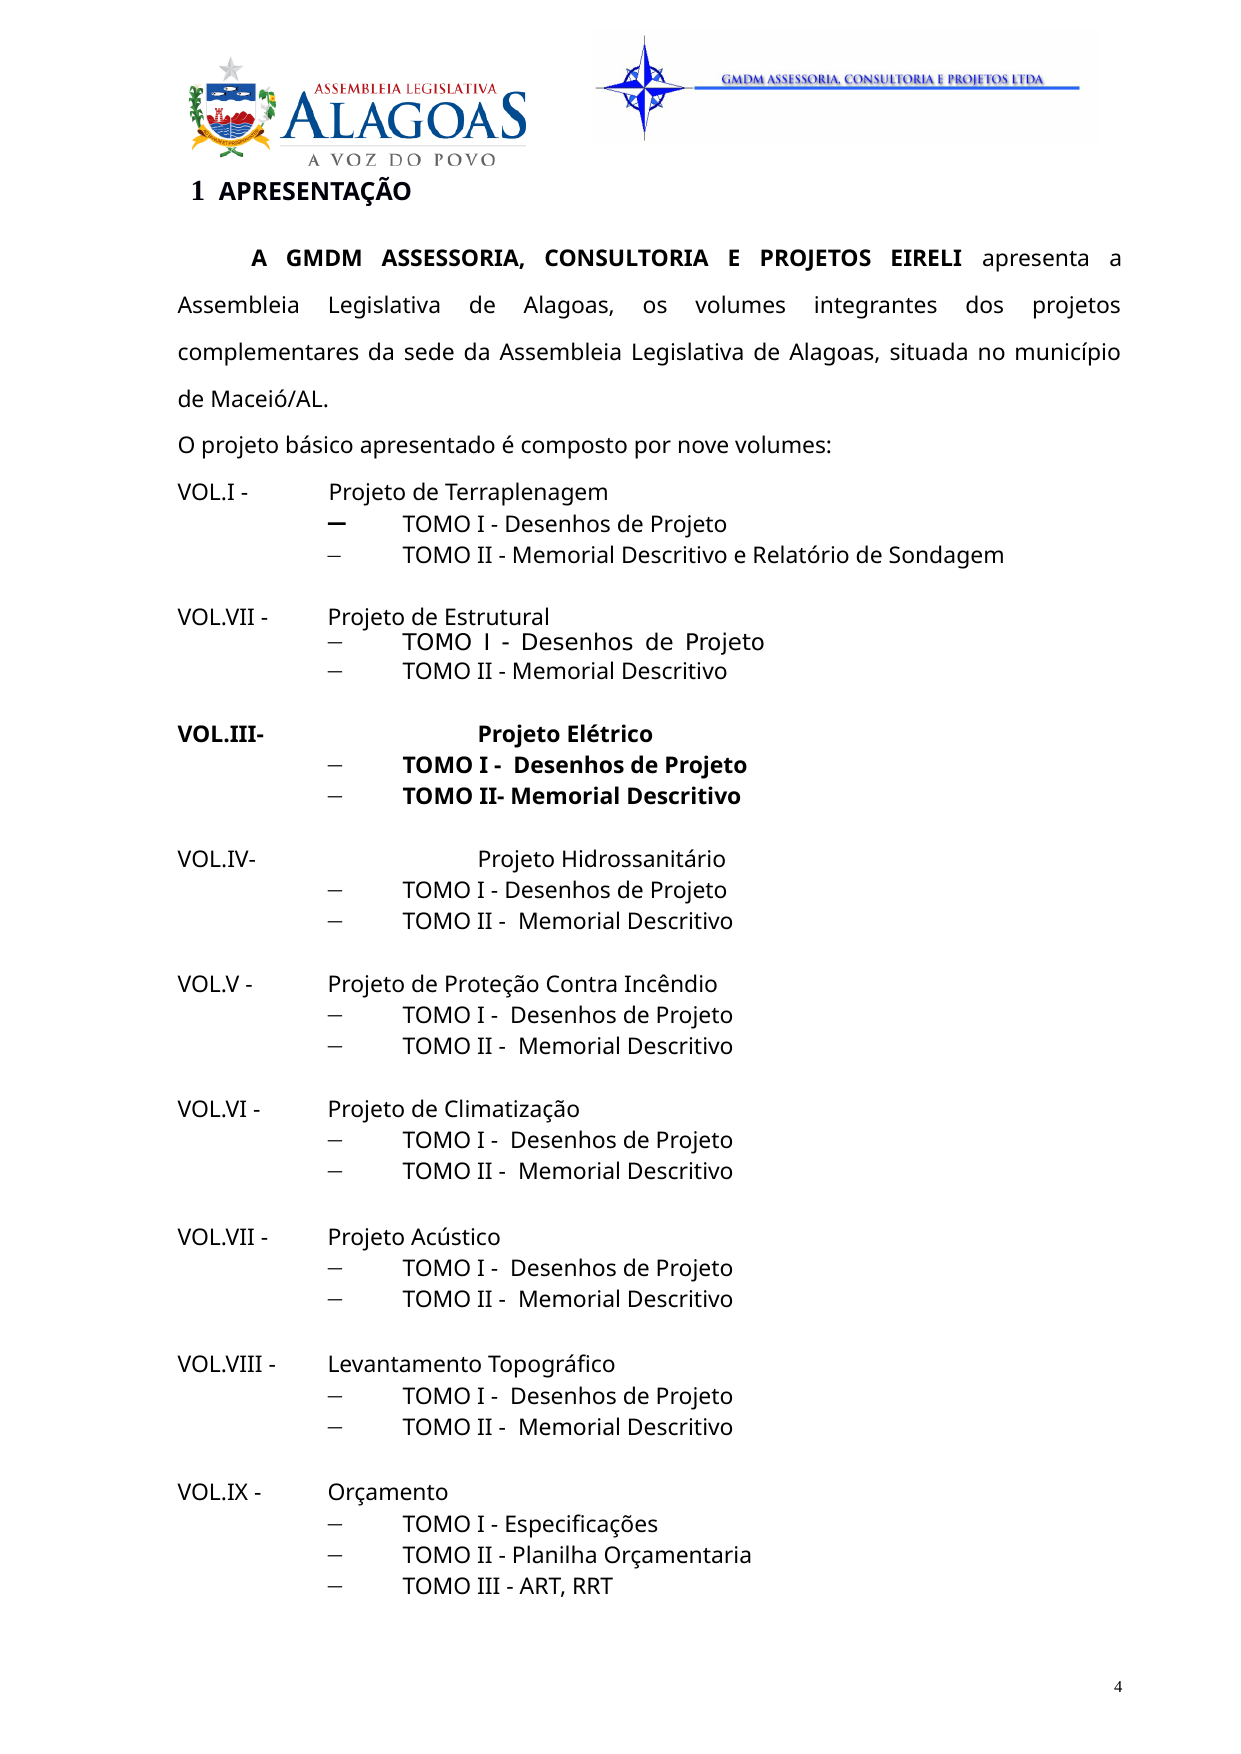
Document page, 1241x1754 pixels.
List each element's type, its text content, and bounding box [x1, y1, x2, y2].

list TOMO II - Planilha Orçamentaria [252, 1539, 1122, 1570]
list TOMO I - Desenhos de Projeto [252, 1380, 1122, 1411]
list TOMO II - Memorial Descritivo e Relatório de Sondagem [252, 539, 1122, 570]
list TOMO I - Especificações [252, 1507, 1122, 1539]
list TOMO I - Desenhos de Projeto [252, 633, 1122, 655]
list TOMO III - ART, RRT [252, 1570, 1122, 1601]
text VOL.V - Projeto de Proteção Contra Incêndio [177, 968, 1122, 999]
list TOMO I - Desenhos de Projeto [252, 1252, 1122, 1283]
list TOMO I - Desenhos de Projeto [252, 508, 1122, 539]
text A GMDM ASSESSORIA, CONSULTORIA E PROJETOS EIRELI apresenta a Assembleia Legislativa de Alagoas, os volumes integrantes dos projetos complementares da sede da Assembleia Legislativa de Alagoas, situada no município de Maceió/AL. [177, 242, 1122, 414]
list TOMO I - Desenhos de Projeto [252, 999, 1122, 1030]
list TOMO I - Desenhos de Projeto [252, 874, 1122, 905]
list TOMO II - Memorial Descritivo [252, 1283, 1122, 1314]
text VOL.IV- Projeto Hidrossanitário [177, 843, 1122, 874]
text VOL.VI - Projeto de Climatização [177, 1093, 1122, 1124]
list TOMO II - Memorial Descritivo [252, 1030, 1122, 1062]
text VOL.VII - Projeto de Estrutural [177, 601, 1122, 633]
list TOMO II - Memorial Descritivo [252, 905, 1122, 937]
list TOMO II - Memorial Descritivo [252, 1411, 1122, 1442]
text VOL.VIII - Levantamento Topográfico [177, 1348, 1122, 1380]
text VOL.I - Projeto de Terraplenagem [177, 476, 1122, 508]
text VOL.VII - Projeto Acústico [177, 1221, 1122, 1252]
picture [592, 29, 1100, 145]
list TOMO II - Memorial Descritivo [252, 655, 1122, 687]
list TOMO II - Memorial Descritivo [252, 1155, 1122, 1187]
list TOMO I - Desenhos de Projeto [252, 1124, 1122, 1155]
text O projeto básico apresentado é composto por nove volumes: [177, 429, 1122, 461]
list TOMO I - Desenhos de Projeto [252, 749, 1122, 780]
picture [188, 56, 526, 166]
text VOL.IX - Orçamento [177, 1476, 1122, 1507]
list TOMO II- Memorial Descritivo [252, 780, 1122, 812]
list APRESENTAÇÃO [183, 173, 1122, 208]
text VOL.III- Projeto Elétrico [177, 718, 1122, 749]
